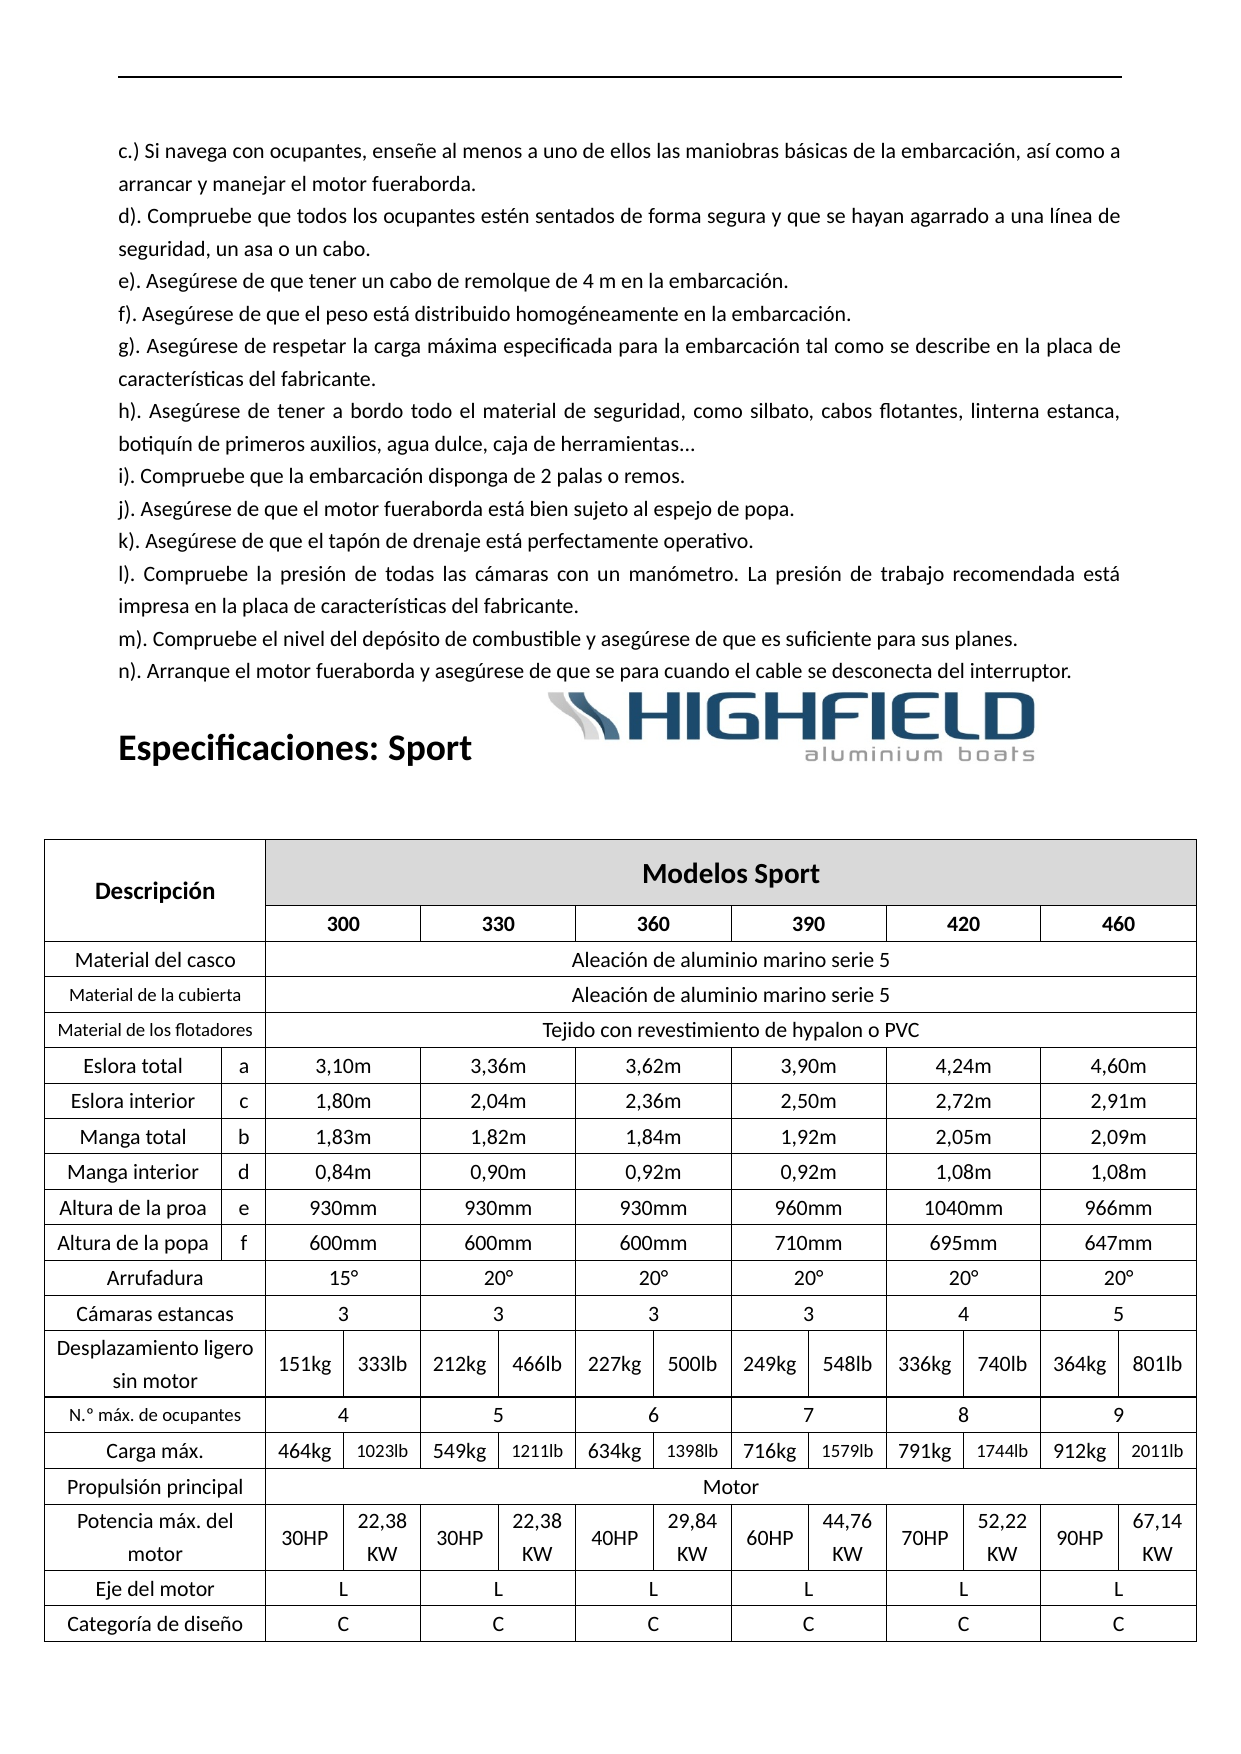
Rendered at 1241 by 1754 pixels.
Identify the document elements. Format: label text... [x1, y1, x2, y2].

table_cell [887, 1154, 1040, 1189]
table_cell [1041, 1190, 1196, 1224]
text i). Compruebe que la embarcación disponga de 2 palas o remos. [118, 459, 1122, 492]
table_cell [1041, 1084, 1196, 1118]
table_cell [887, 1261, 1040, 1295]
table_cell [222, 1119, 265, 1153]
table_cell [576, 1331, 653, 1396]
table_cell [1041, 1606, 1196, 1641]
picture [525, 687, 1055, 714]
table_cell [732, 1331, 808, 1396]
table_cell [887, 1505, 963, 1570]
text e). Asegúrese de que tener un cabo de remolque de 4 m en la embarcación. [118, 264, 1122, 297]
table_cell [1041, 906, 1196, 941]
text m). Compruebe el nivel del depósito de combustible y asegúrese de que es suficiente para sus planes. [118, 622, 1122, 654]
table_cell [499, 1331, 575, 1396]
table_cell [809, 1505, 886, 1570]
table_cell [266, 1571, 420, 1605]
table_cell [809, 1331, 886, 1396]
text j). Asegúrese de que el motor fueraborda está bien sujeto al espejo de popa. [118, 492, 1122, 524]
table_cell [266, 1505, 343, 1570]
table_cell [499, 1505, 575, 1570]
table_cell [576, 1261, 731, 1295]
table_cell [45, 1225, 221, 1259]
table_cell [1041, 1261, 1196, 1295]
text d). Compruebe que todos los ocupantes estén sentados de forma segura y que se hayan agarrado a una línea de seguridad, un asa o un cabo. [118, 199, 1122, 264]
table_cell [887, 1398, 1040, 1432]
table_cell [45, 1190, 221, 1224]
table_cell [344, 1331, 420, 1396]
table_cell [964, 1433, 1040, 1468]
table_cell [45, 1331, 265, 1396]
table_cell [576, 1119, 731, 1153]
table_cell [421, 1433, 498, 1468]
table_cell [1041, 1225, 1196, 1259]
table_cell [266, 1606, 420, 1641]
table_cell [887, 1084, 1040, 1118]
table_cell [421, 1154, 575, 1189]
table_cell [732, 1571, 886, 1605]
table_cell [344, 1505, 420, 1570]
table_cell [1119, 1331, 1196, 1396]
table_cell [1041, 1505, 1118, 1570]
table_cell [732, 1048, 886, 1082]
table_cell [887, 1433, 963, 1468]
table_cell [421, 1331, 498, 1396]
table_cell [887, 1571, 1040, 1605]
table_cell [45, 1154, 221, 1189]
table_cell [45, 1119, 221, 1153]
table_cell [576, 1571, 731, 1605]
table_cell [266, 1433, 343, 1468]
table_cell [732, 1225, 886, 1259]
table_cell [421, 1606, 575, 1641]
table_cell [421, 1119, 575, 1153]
text Especificaciones: Sport [118, 714, 1122, 779]
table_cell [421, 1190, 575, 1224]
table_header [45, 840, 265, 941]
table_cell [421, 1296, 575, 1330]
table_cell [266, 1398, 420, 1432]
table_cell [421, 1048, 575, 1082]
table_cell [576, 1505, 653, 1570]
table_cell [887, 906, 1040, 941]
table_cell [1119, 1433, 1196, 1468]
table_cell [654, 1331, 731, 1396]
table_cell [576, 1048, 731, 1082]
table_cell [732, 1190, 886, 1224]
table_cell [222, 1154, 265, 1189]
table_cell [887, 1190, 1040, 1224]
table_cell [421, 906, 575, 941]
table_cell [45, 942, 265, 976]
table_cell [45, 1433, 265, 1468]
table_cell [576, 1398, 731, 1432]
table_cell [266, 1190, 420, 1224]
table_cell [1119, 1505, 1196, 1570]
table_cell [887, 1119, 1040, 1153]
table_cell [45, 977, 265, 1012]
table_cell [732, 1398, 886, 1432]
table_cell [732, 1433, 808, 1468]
text k). Asegúrese de que el tapón de drenaje está perfectamente operativo. [118, 524, 1122, 557]
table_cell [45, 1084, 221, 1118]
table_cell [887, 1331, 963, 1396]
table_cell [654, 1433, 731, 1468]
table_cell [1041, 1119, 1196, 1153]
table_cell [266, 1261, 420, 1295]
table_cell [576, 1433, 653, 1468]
text h). Asegúrese de tener a bordo todo el material de seguridad, como silbato, cabos flotantes, linterna estanca, botiquín de primeros auxilios, agua dulce, caja de herramientas... [118, 394, 1122, 459]
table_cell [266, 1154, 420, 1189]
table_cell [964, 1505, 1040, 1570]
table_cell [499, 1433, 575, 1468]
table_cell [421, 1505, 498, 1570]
text f). Asegúrese de que el peso está distribuido homogéneamente en la embarcación. [118, 297, 1122, 329]
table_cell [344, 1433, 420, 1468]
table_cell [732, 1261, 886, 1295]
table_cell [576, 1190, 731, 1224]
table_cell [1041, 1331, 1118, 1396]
text l). Compruebe la presión de todas las cámaras con un manómetro. La presión de trabajo recomendada está impresa en la placa de características del fabricante. [118, 557, 1122, 622]
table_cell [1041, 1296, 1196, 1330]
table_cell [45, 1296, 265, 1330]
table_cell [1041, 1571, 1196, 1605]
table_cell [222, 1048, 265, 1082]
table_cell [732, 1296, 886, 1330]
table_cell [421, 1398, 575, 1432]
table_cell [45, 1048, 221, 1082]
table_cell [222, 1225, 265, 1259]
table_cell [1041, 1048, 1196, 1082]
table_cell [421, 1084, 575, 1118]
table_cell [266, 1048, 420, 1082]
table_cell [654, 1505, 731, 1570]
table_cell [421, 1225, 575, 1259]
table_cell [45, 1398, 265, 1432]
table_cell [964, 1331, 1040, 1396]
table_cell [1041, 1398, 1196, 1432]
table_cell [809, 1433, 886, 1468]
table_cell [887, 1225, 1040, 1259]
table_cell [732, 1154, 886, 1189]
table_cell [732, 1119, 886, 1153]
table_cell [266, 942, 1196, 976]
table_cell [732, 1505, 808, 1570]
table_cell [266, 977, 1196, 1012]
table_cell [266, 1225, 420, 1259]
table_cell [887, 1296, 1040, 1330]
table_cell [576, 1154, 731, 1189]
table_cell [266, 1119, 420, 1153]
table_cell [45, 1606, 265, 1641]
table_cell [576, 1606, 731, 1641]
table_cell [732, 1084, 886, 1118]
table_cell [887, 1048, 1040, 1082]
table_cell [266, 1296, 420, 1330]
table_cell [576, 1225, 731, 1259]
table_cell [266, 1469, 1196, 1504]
text n). Arranque el motor fueraborda y asegúrese de que se para cuando el cable se desconecta del interruptor. [118, 654, 1122, 687]
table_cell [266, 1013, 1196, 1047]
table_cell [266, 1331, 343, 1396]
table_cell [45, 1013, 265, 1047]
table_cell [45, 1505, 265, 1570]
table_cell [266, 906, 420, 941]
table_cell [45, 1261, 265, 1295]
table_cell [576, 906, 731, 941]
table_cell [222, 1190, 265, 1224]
text c.) Si navega con ocupantes, enseñe al menos a uno de ellos las maniobras básicas de la embarcación, así como a arrancar y manejar el motor fueraborda. [118, 134, 1122, 199]
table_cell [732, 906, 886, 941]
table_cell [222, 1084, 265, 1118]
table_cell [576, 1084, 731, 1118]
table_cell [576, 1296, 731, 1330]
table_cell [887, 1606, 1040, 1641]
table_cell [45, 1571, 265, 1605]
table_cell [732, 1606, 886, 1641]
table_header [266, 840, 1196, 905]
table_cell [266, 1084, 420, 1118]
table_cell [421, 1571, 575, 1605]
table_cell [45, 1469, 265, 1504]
text g). Asegúrese de respetar la carga máxima especificada para la embarcación tal como se describe en la placa de características del fabricante. [118, 329, 1122, 394]
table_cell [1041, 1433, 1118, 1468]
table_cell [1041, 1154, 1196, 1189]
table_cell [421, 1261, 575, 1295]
